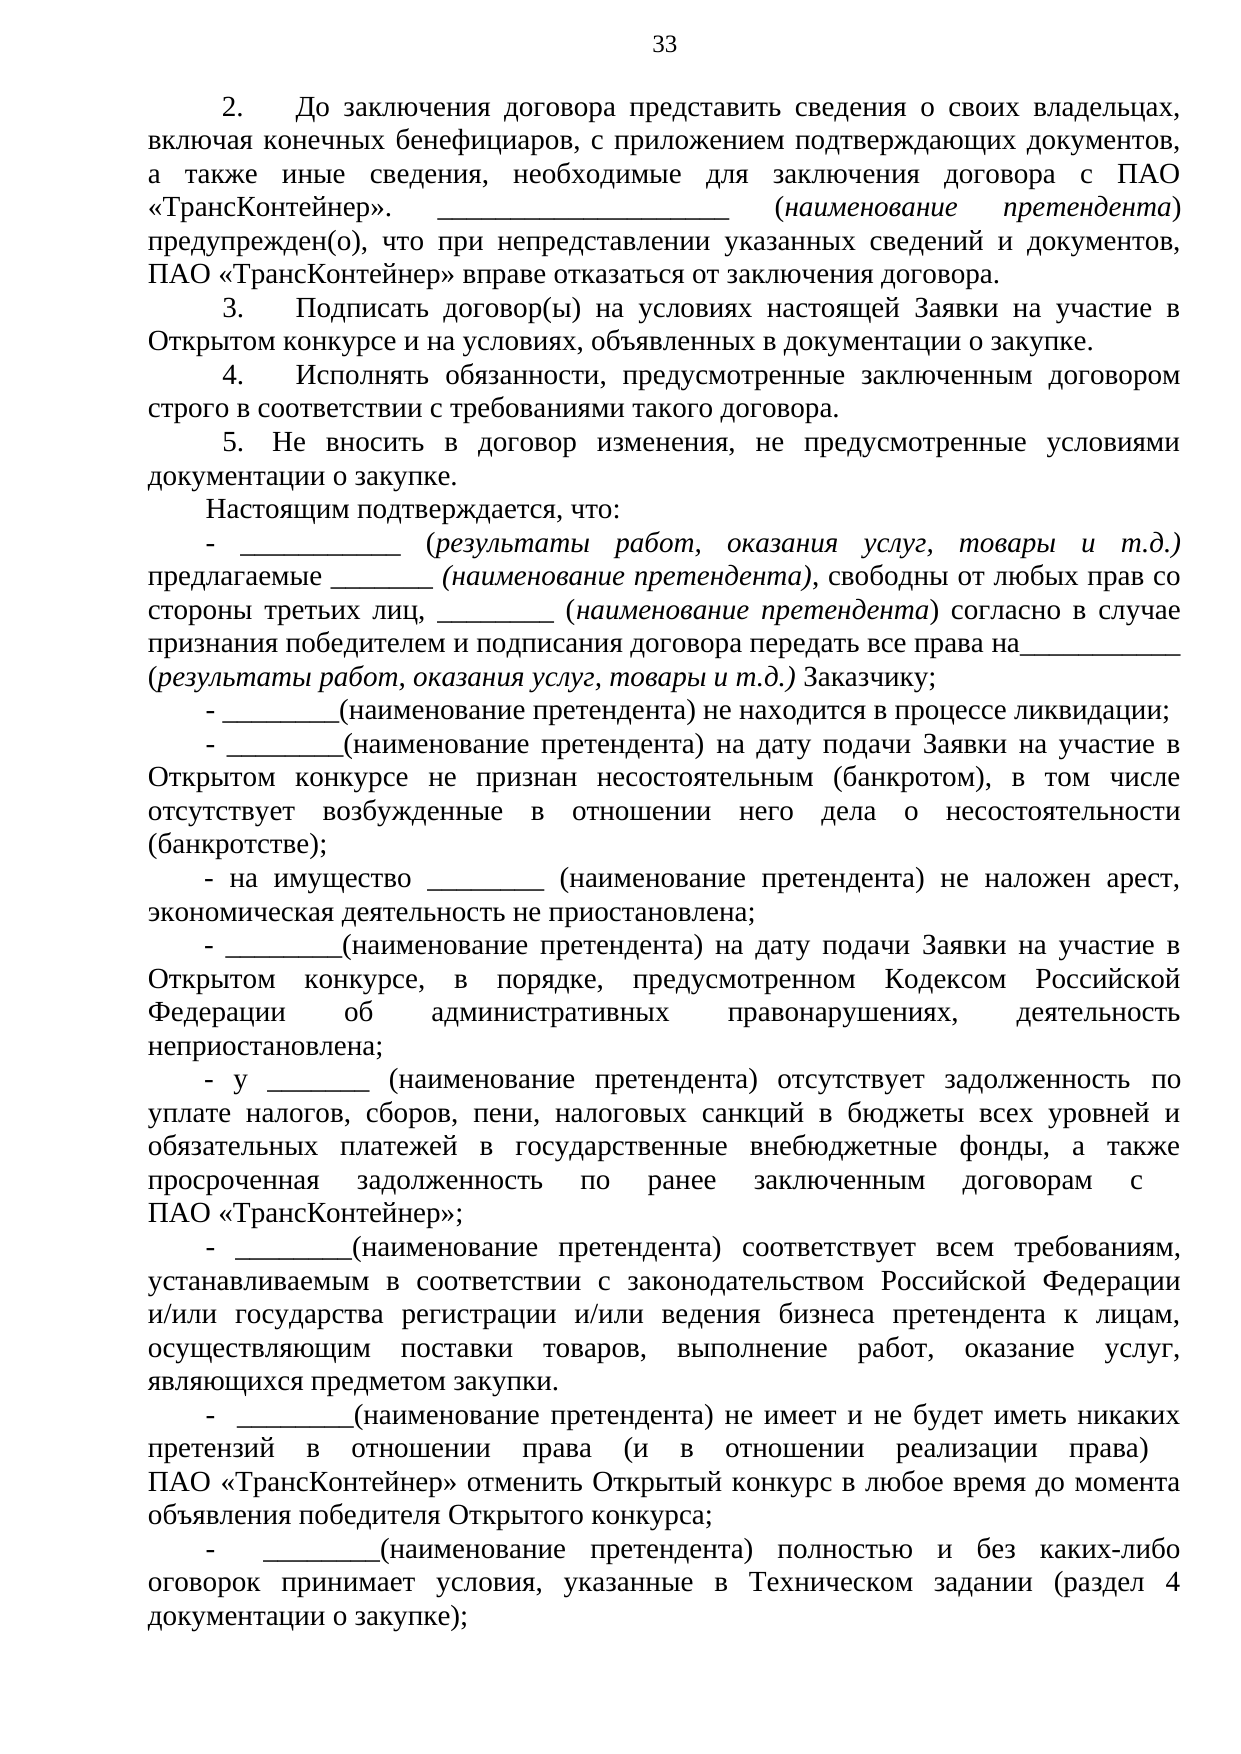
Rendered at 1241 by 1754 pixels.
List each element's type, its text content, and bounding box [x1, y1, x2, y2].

list Подписать договор(ы) на условиях настоящей Заявки на участие в Открытом конкурсе и на условиях, объявленных в документации о закупке. [148, 290, 1181, 357]
text - ________(наименование претендента) соответствует всем требованиям, устанавливаемым в соответствии с законодательством Российской Федерации и/или государства регистрации и/или ведения бизнеса претендента к лицам, осуществляющим поставки товаров, выполнение работ, оказание услуг, являющихся предметом закупки. [148, 1229, 1181, 1397]
list Не вносить в договор изменения, не предусмотренные условиями документации о закупке. [148, 424, 1181, 491]
list Исполнять обязанности, предусмотренные заключенным договором строго в соответствии с требованиями такого договора. [148, 357, 1181, 424]
text - ________(наименование претендента) не находится в процессе ликвидации; [148, 692, 1181, 726]
text - на имущество ________ (наименование претендента) не наложен арест, экономическая деятельность не приостановлена; [148, 860, 1181, 927]
text - ________(наименование претендента) не имеет и не будет иметь никаких претензий в отношении права (и в отношении реализации права) ПАО «ТрансКонтейнер» отменить Открытый конкурс в любое время до момента объявления победителя Открытого конкурса; [148, 1397, 1181, 1531]
text - ________(наименование претендента) на дату подачи Заявки на участие в Открытом конкурсе не признан несостоятельным (банкротом), в том числе отсутствует возбужденные в отношении него дела о несостоятельности (банкротстве); [148, 726, 1181, 860]
list До заключения договора представить сведения о своих владельцах, включая конечных бенефициаров, с приложением подтверждающих документов, а также иные сведения, необходимые для заключения договора с ПАО «ТрансКонтейнер». ____________________ (наименование претендента) предупрежден(о), что при непредставлении указанных сведений и документов, ПАО «ТрансКонтейнер» вправе отказаться от заключения договора. [148, 89, 1181, 290]
text - ________(наименование претендента) на дату подачи Заявки на участие в Открытом конкурсе, в порядке, предусмотренном Кодексом Российской Федерации об административных правонарушениях, деятельность неприостановлена; [148, 927, 1181, 1061]
text - ________(наименование претендента) полностью и без каких-либо оговорок принимает условия, указанные в Техническом задании (раздел 4 документации о закупке); [148, 1531, 1181, 1632]
text - у _______ (наименование претендента) отсутствует задолженность по уплате налогов, сборов, пени, налоговых санкций в бюджеты всех уровней и обязательных платежей в государственные внебюджетные фонды, а также просроченная задолженность по ранее заключенным договорам с ПАО «ТрансКонтейнер»; [148, 1061, 1181, 1229]
text Настоящим подтверждается, что: [148, 491, 1181, 525]
text - ___________ (результаты работ, оказания услуг, товары и т.д.) предлагаемые _______ (наименование претендента), свободны от любых прав со стороны третьих лиц, ________ (наименование претендента) согласно в случае признания победителем и подписания договора передать все права на___________ (результаты работ, оказания услуг, товары и т.д.) Заказчику; [148, 525, 1181, 692]
